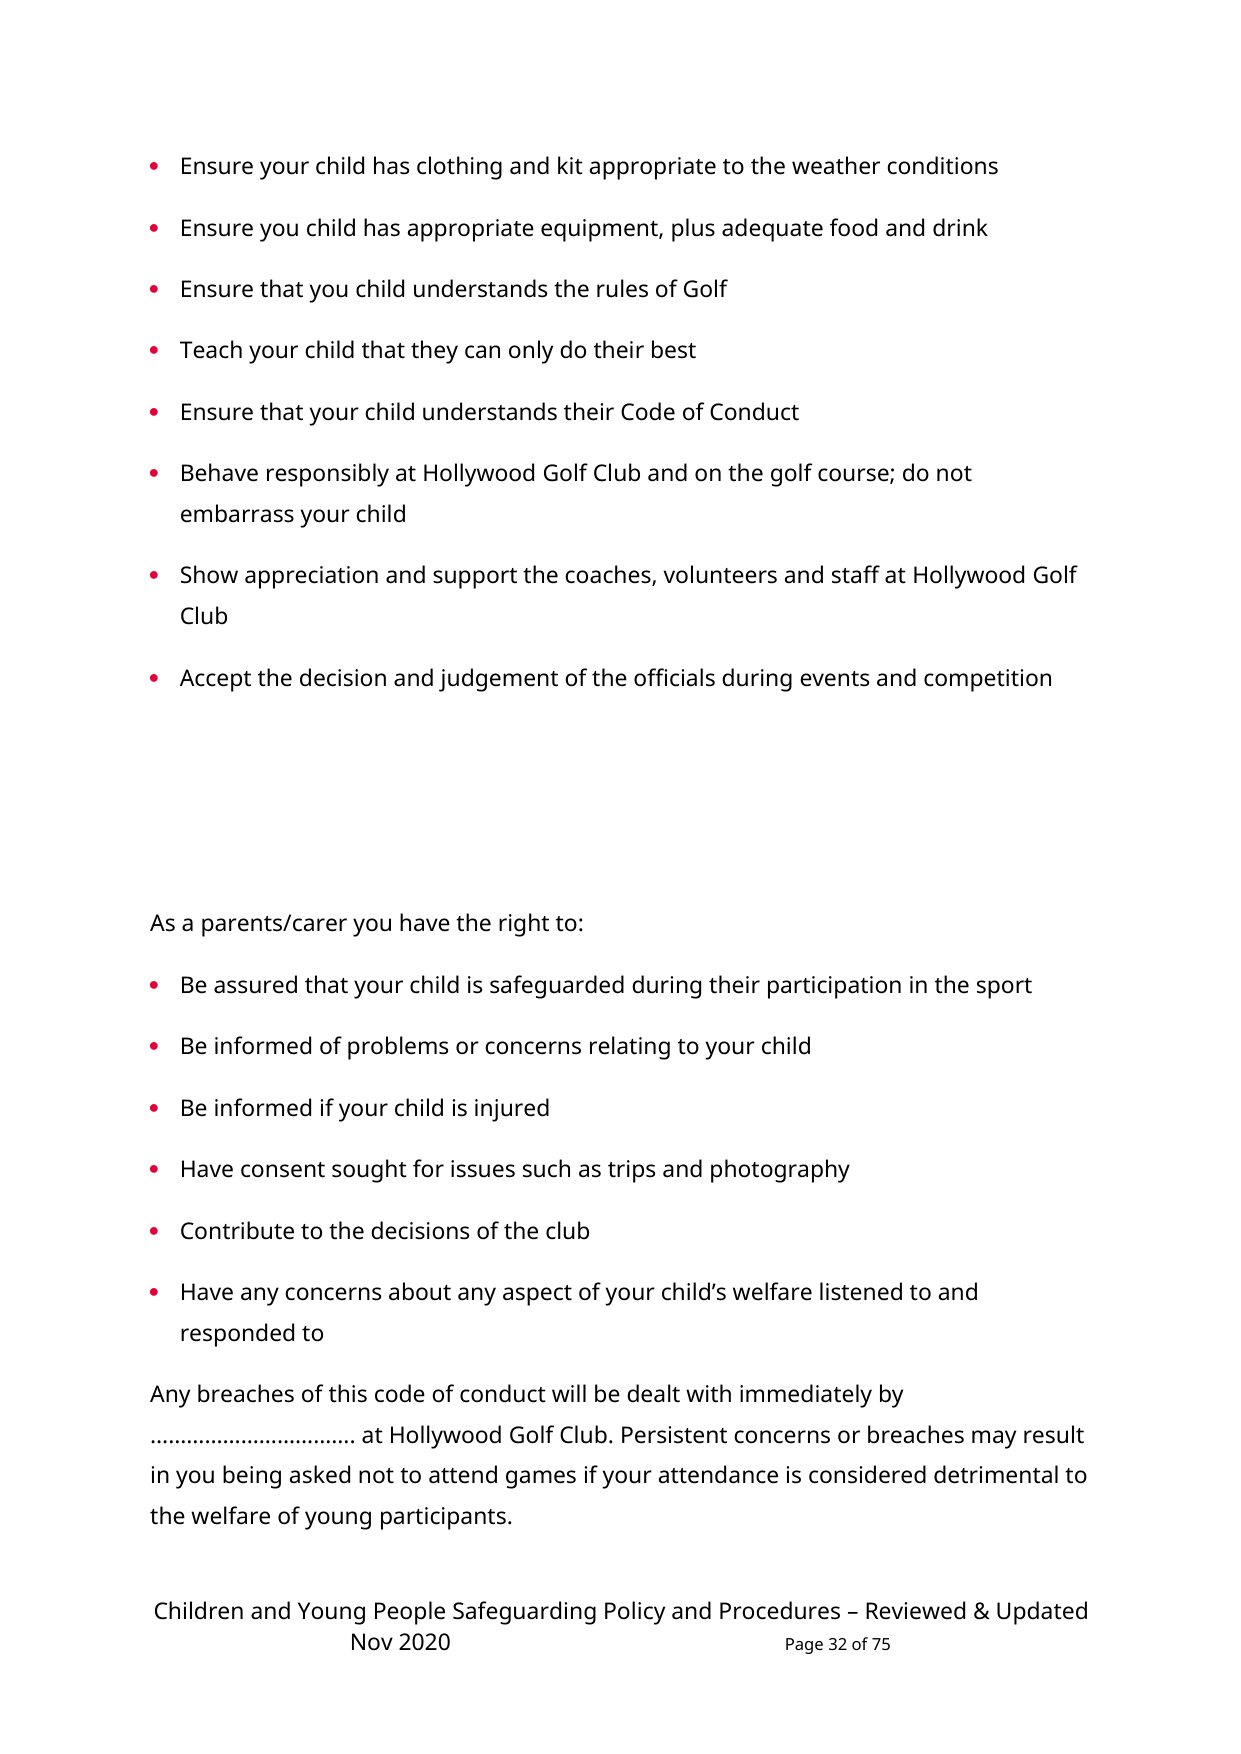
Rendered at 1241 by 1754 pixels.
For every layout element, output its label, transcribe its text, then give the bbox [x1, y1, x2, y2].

list Teach your child that they can only do their best [150, 334, 1090, 366]
list Behave responsibly at Hollywood Golf Club and on the golf course; do not embarrass your child [150, 457, 1090, 529]
text Any breaches of this code of conduct will be dealt with immediately by ……………………………. at Hollywood Golf Club. Persistent concerns or breaches may result in you being asked not to attend games if your attendance is considered detrimental to the welfare of young participants. [150, 1378, 1090, 1531]
list Ensure that you child understands the rules of Golf [150, 273, 1090, 304]
list Ensure that your child understands their Code of Conduct [150, 396, 1090, 427]
list Be informed of problems or concerns relating to your child [150, 1030, 1090, 1061]
list Show appreciation and support the coaches, volunteers and staff at Hollywood Golf Club [150, 559, 1090, 631]
list Be informed if your child is injured [150, 1092, 1090, 1123]
list Be assured that your child is safeguarded during their participation in the sport [150, 969, 1090, 1000]
list Ensure you child has appropriate equipment, plus adequate food and drink [150, 211, 1090, 243]
list Have consent sought for issues such as trips and photography [150, 1153, 1090, 1184]
list Accept the decision and judgement of the officials during events and competition [150, 661, 1090, 693]
list Have any concerns about any aspect of your child’s welfare listened to and responded to [150, 1276, 1090, 1348]
list Contribute to the decisions of the club [150, 1214, 1090, 1246]
text As a parents/carer you have the right to: [150, 907, 1090, 938]
list Ensure your child has clothing and kit appropriate to the weather conditions [150, 150, 1090, 181]
